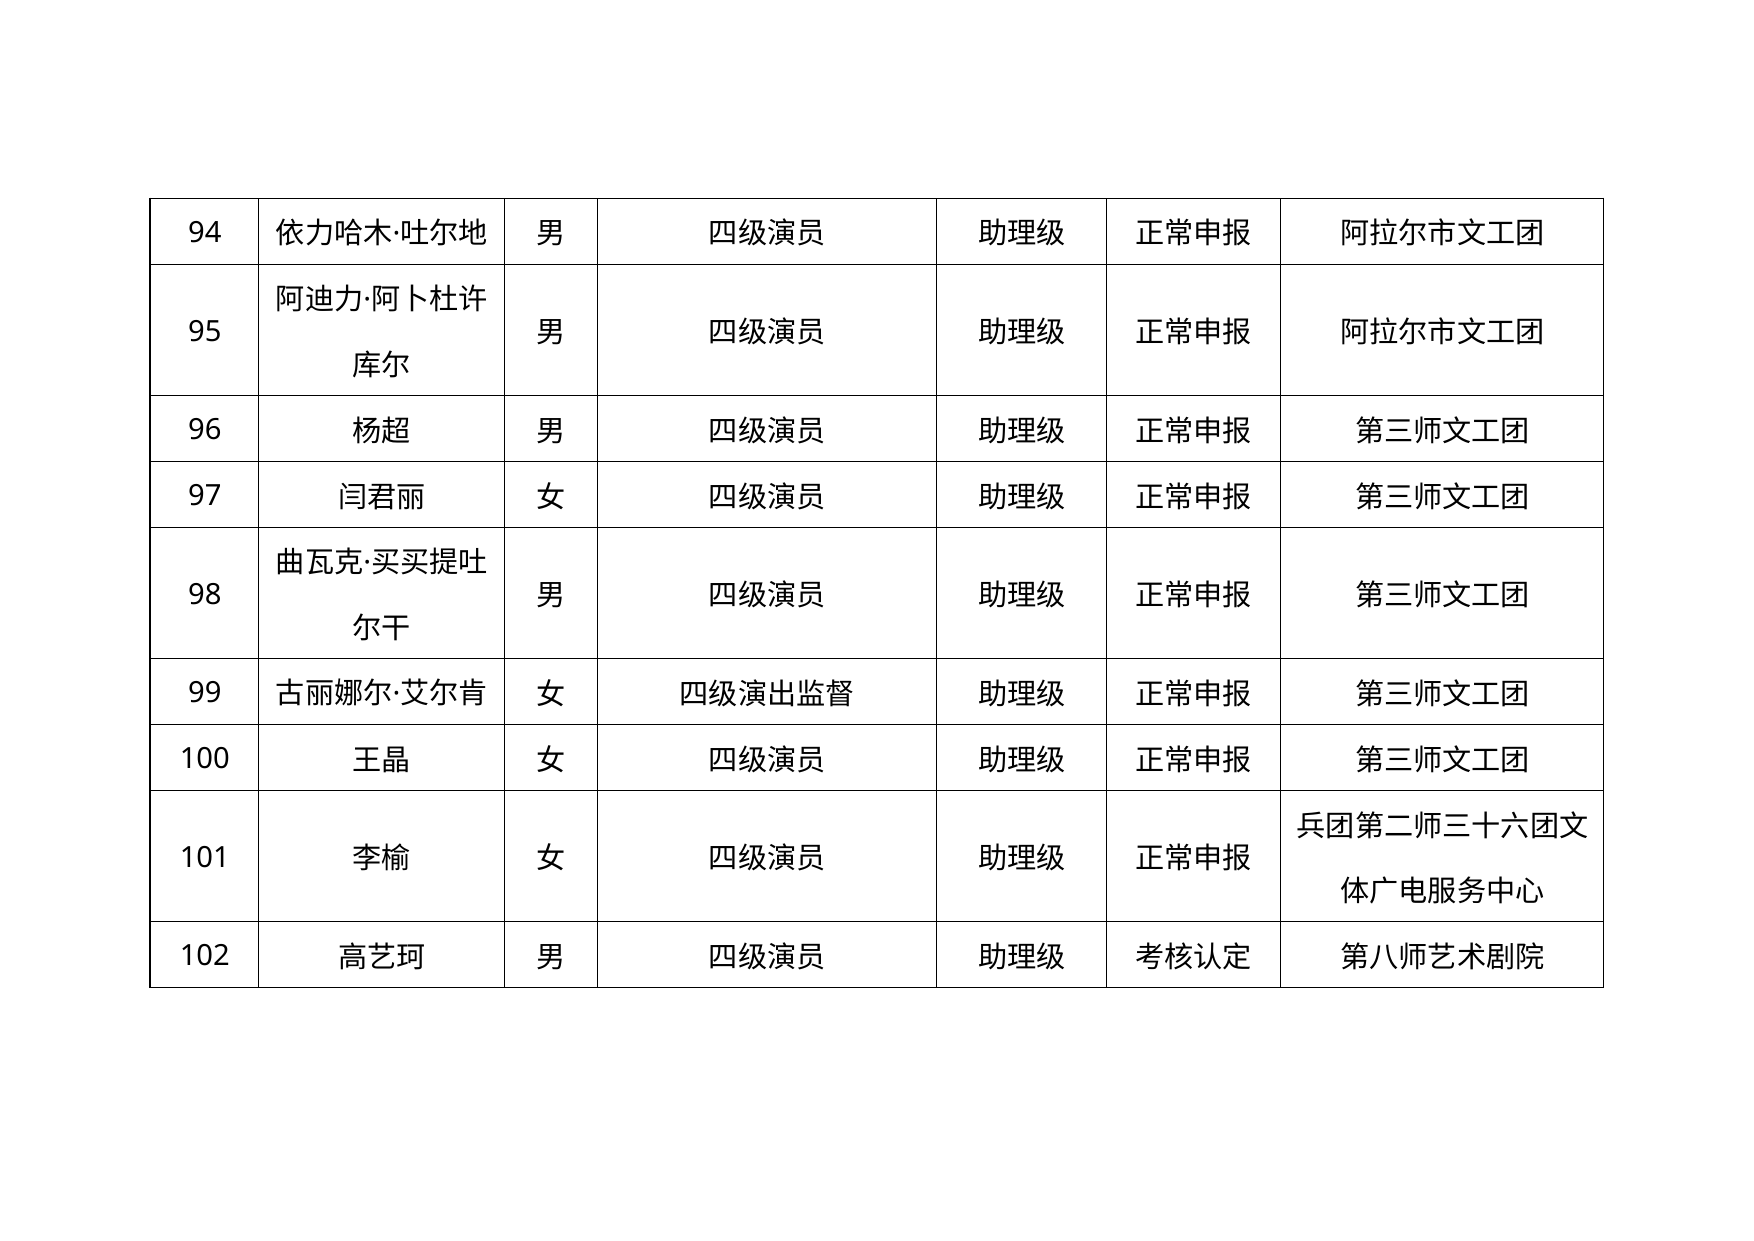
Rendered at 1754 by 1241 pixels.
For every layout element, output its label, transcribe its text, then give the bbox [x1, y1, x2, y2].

table_cell 助理级 [937, 659, 1106, 724]
table_cell 男 [505, 922, 597, 987]
table_cell 助理级 [937, 791, 1106, 921]
table_cell 助理级 [937, 265, 1106, 395]
table_cell 女 [505, 659, 597, 724]
table_cell 助理级 [937, 396, 1106, 461]
table_cell 101 [151, 791, 258, 921]
table_cell 第三师文工团 [1281, 659, 1603, 724]
table_cell 102 [151, 922, 258, 987]
table_cell 曲瓦克·买买提吐尔干 [259, 528, 504, 658]
table_cell 助理级 [937, 199, 1106, 264]
table_cell 男 [505, 396, 597, 461]
table_cell 正常申报 [1107, 265, 1280, 395]
table_cell 四级演员 [598, 922, 936, 987]
table_cell 女 [505, 462, 597, 527]
table_cell 闫君丽 [259, 462, 504, 527]
table_cell 正常申报 [1107, 199, 1280, 264]
table_cell 四级演出监督 [598, 659, 936, 724]
table_cell 王晶 [259, 725, 504, 790]
table_cell 96 [151, 396, 258, 461]
table_cell 四级演员 [598, 725, 936, 790]
table_cell 男 [505, 265, 597, 395]
table_cell 考核认定 [1107, 922, 1280, 987]
table_cell 男 [505, 199, 597, 264]
table_cell 94 [151, 199, 258, 264]
table_cell 助理级 [937, 528, 1106, 658]
table_cell 女 [505, 791, 597, 921]
table_cell 正常申报 [1107, 659, 1280, 724]
table_cell 李榆 [259, 791, 504, 921]
table_cell 第三师文工团 [1281, 462, 1603, 527]
table_cell 第八师艺术剧院 [1281, 922, 1603, 987]
table_cell 正常申报 [1107, 396, 1280, 461]
table_cell 助理级 [937, 725, 1106, 790]
table_cell 四级演员 [598, 791, 936, 921]
table_cell 四级演员 [598, 462, 936, 527]
table_cell 依力哈木·吐尔地 [259, 199, 504, 264]
table_cell 阿拉尔市文工团 [1281, 265, 1603, 395]
table_cell 正常申报 [1107, 791, 1280, 921]
table_cell 助理级 [937, 462, 1106, 527]
table_cell 100 [151, 725, 258, 790]
table_cell 阿拉尔市文工团 [1281, 199, 1603, 264]
table_cell 第三师文工团 [1281, 725, 1603, 790]
table_cell 97 [151, 462, 258, 527]
table_cell 第三师文工团 [1281, 528, 1603, 658]
table_cell 正常申报 [1107, 462, 1280, 527]
table_cell 第三师文工团 [1281, 396, 1603, 461]
table_cell 助理级 [937, 922, 1106, 987]
table_cell 四级演员 [598, 396, 936, 461]
table_cell 男 [505, 528, 597, 658]
table_cell 四级演员 [598, 199, 936, 264]
table_cell 99 [151, 659, 258, 724]
table_cell 正常申报 [1107, 528, 1280, 658]
table_cell 杨超 [259, 396, 504, 461]
table_cell 四级演员 [598, 265, 936, 395]
table_cell 古丽娜尔·艾尔肯 [259, 659, 504, 724]
table_cell 四级演员 [598, 528, 936, 658]
table_cell 阿迪力·阿卜杜许库尔 [259, 265, 504, 395]
table_cell 兵团第二师三十六团文体广电服务中心 [1281, 791, 1603, 921]
table_cell 98 [151, 528, 258, 658]
table_cell 95 [151, 265, 258, 395]
table_cell 女 [505, 725, 597, 790]
table_cell 高艺珂 [259, 922, 504, 987]
table_cell 正常申报 [1107, 725, 1280, 790]
